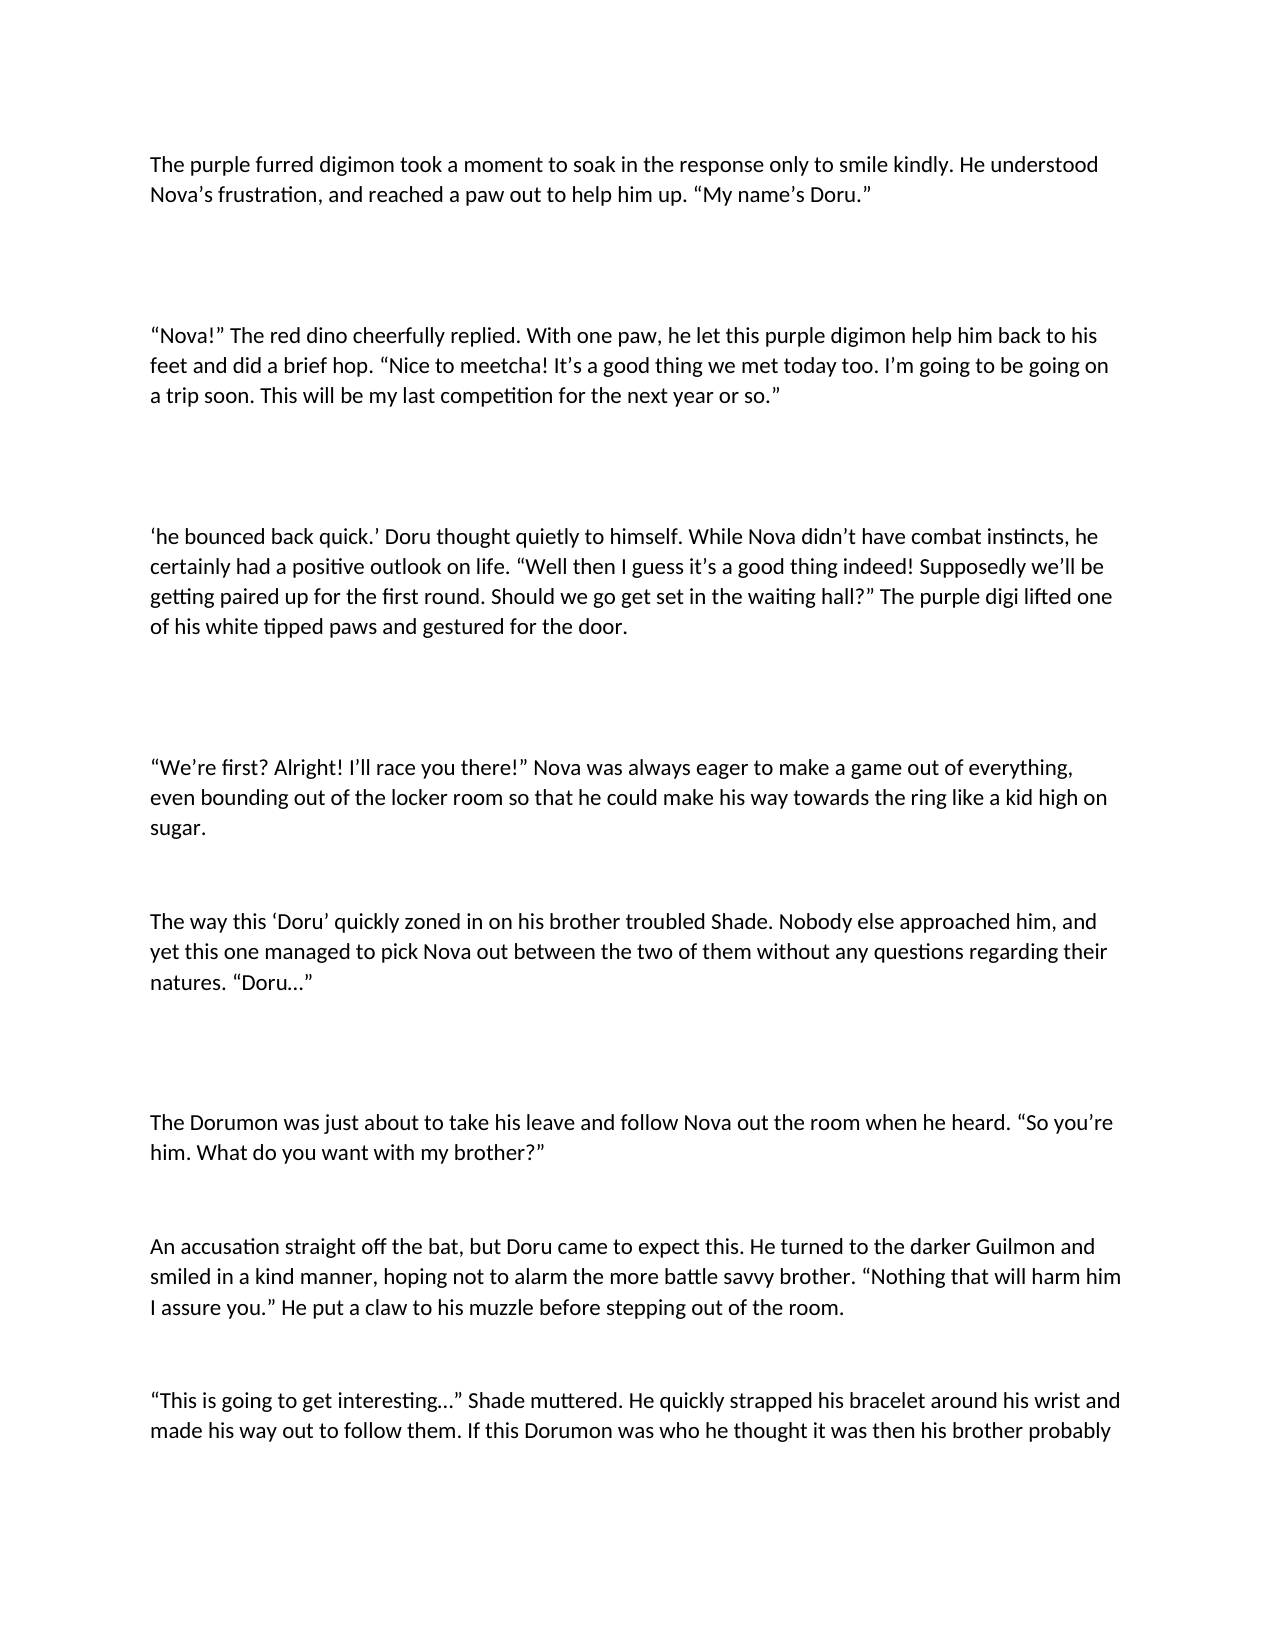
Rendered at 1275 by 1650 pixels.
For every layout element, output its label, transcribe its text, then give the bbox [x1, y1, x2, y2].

text An accusation straight off the bat, but Doru came to expect this. He turned to the darker Guilmon and smiled in a kind manner, hoping not to alarm the more battle savvy brother. “Nothing that will harm him I assure you.” He put a claw to his muzzle before stepping out of the room. [150, 1232, 1125, 1321]
text The purple furred digimon took a moment to soak in the response only to smile kindly. He understood Nova’s frustration, and reached a paw out to help him up. “My name’s Doru.” [150, 150, 1125, 208]
text The Dorumon was just about to take his leave and follow Nova out the room when he heard. “So you’re him. What do you want with my brother?” [150, 1108, 1125, 1167]
text “We’re first? Alright! I’ll race you there!” Nova was always eager to make a game out of everything, even bounding out of the locker room so that he could make his way towards the ring like a kid high on sugar. [150, 753, 1125, 842]
text “Nova!” The red dino cheerfully replied. With one paw, he let this purple digimon help him back to his feet and did a brief hop. “Nice to meetcha! It’s a good thing we met today too. I’m going to be going on a trip soon. This will be my last competition for the next year or so.” [150, 321, 1125, 409]
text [150, 1386, 1125, 1445]
text The way this ‘Doru’ quickly zoned in on his brother troubled Shade. Nobody else approached him, and yet this one managed to pick Nova out between the two of them without any questions regarding their natures. “Doru…” [150, 907, 1125, 996]
text ‘he bounced back quick.’ Doru thought quietly to himself. While Nova didn’t have combat instincts, he certainly had a positive outlook on life. “Well then I guess it’s a good thing indeed! Supposedly we’ll be getting paired up for the first round. Should we go get set in the waiting hall?” The purple digi lifted one of his white tipped paws and gestured for the door. [150, 522, 1125, 641]
